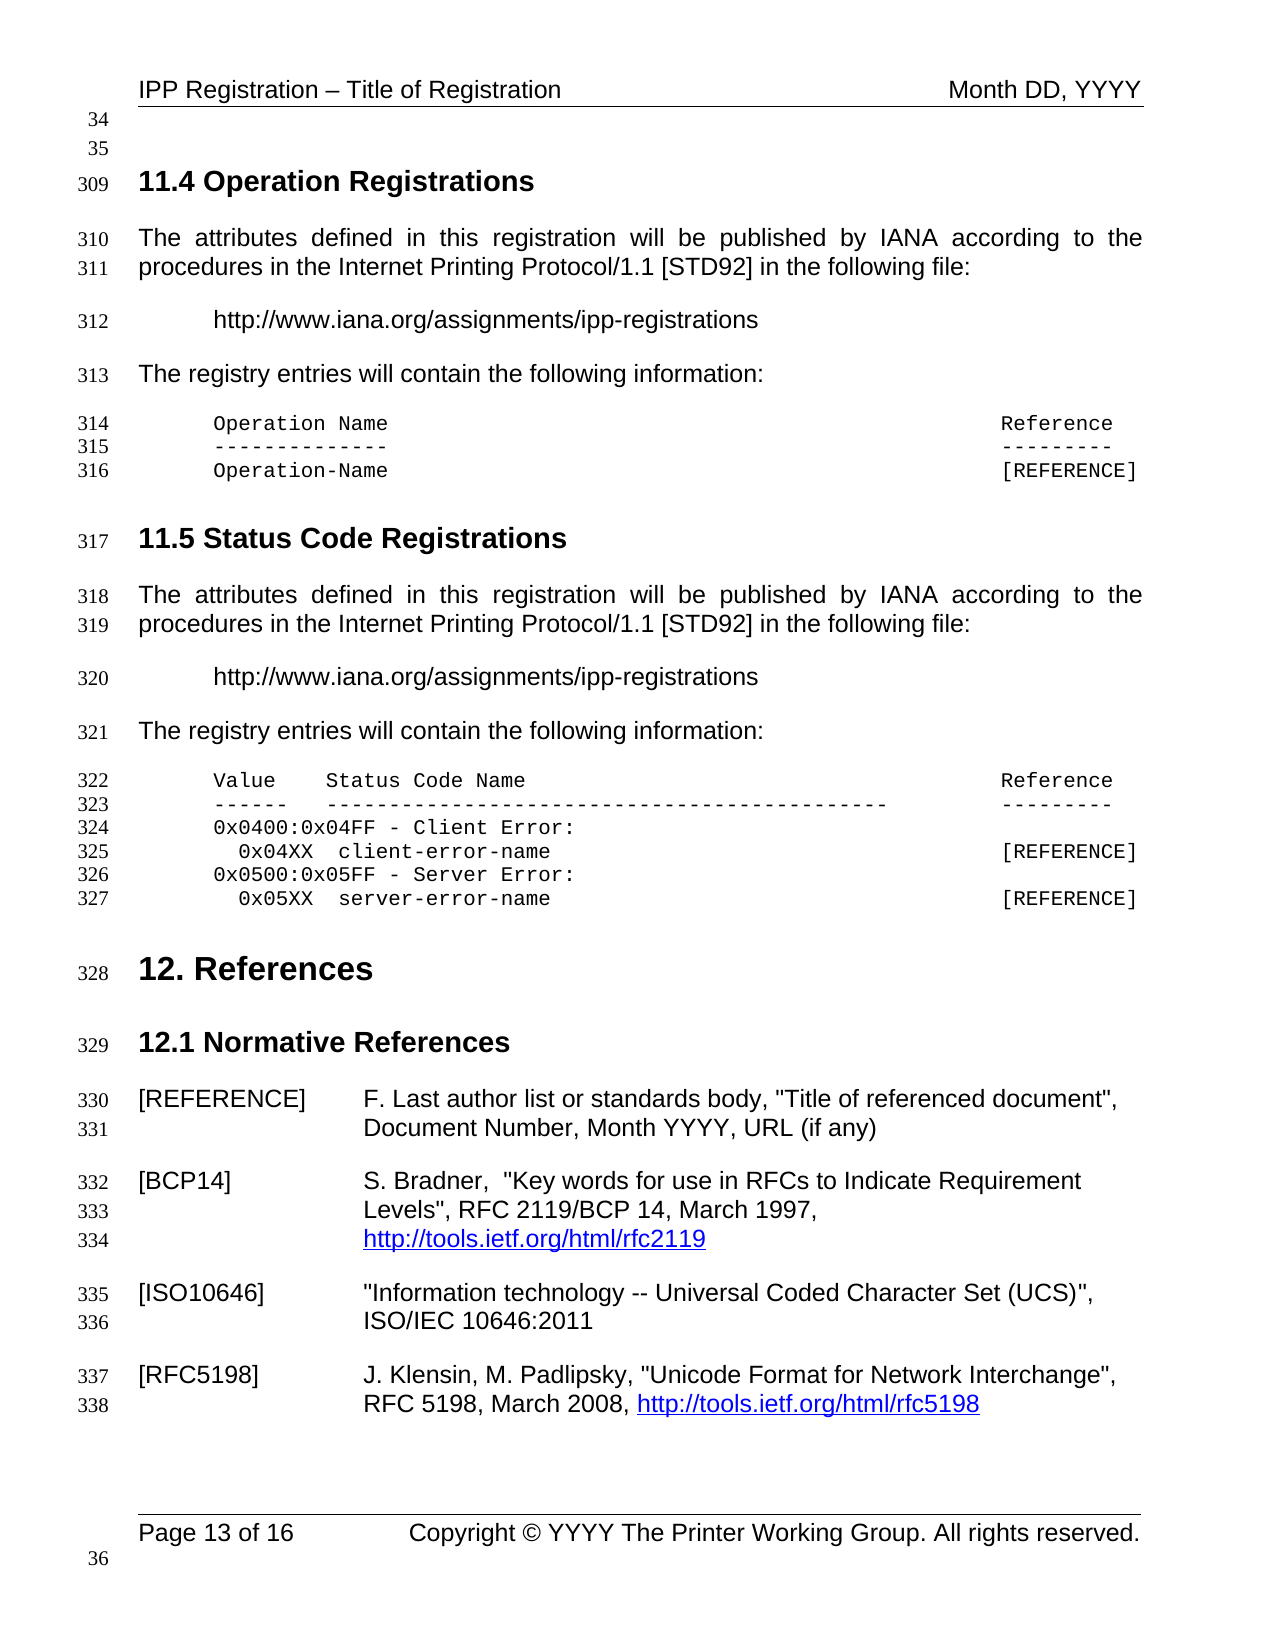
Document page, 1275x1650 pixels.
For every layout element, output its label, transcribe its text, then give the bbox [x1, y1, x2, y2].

text References [138, 949, 1144, 988]
text The registry entries will contain the following information: [138, 716, 1144, 745]
text http://www.iana.org/assignments/ipp-registrations [213, 662, 1144, 691]
text ------ --------------------------------------------- --------- [213, 793, 1144, 817]
text [ISO10646] "Information technology -- Universal Coded Character Set (UCS)", ISO/IEC 10646:2011 [138, 1277, 1144, 1335]
text Operation Registrations [138, 164, 1144, 198]
text 0x0500:0x05FF - Server Error: [213, 864, 1144, 888]
text Normative References [138, 1025, 1144, 1059]
text [BCP14] S. Bradner, "Key words for use in RFCs to Indicate Requirement Levels", RFC 2119/BCP 14, March 1997, http://tools.ietf.org/html/rfc2119 [138, 1166, 1144, 1252]
text -------------- --------- [213, 437, 1144, 460]
text Operation-Name [REFERENCE] [213, 460, 1144, 484]
text Operation Name Reference [213, 413, 1144, 437]
text Value Status Code Name Reference [213, 770, 1144, 793]
text [REFERENCE] F. Last author list or standards body, "Title of referenced document", Document Number, Month YYYY, URL (if any) [138, 1084, 1144, 1141]
text Status Code Registrations [138, 521, 1144, 555]
text 0x04XX client-error-name [REFERENCE] [213, 841, 1144, 864]
text The attributes defined in this registration will be published by IANA according to the procedures in the Internet Printing Protocol/1.1 [STD92] in the following file: [138, 580, 1144, 637]
text The registry entries will contain the following information: [138, 359, 1144, 388]
text [RFC5198] J. Klensin, M. Padlipsky, "Unicode Format for Network Interchange", RFC 5198, March 2008, http://tools.ietf.org/html/rfc5198 [138, 1360, 1144, 1417]
text 0x0400:0x04FF - Client Error: [213, 817, 1144, 841]
text The attributes defined in this registration will be published by IANA according to the procedures in the Internet Printing Protocol/1.1 [STD92] in the following file: [138, 223, 1144, 280]
text http://www.iana.org/assignments/ipp-registrations [213, 305, 1144, 334]
text 0x05XX server-error-name [REFERENCE] [213, 888, 1144, 912]
